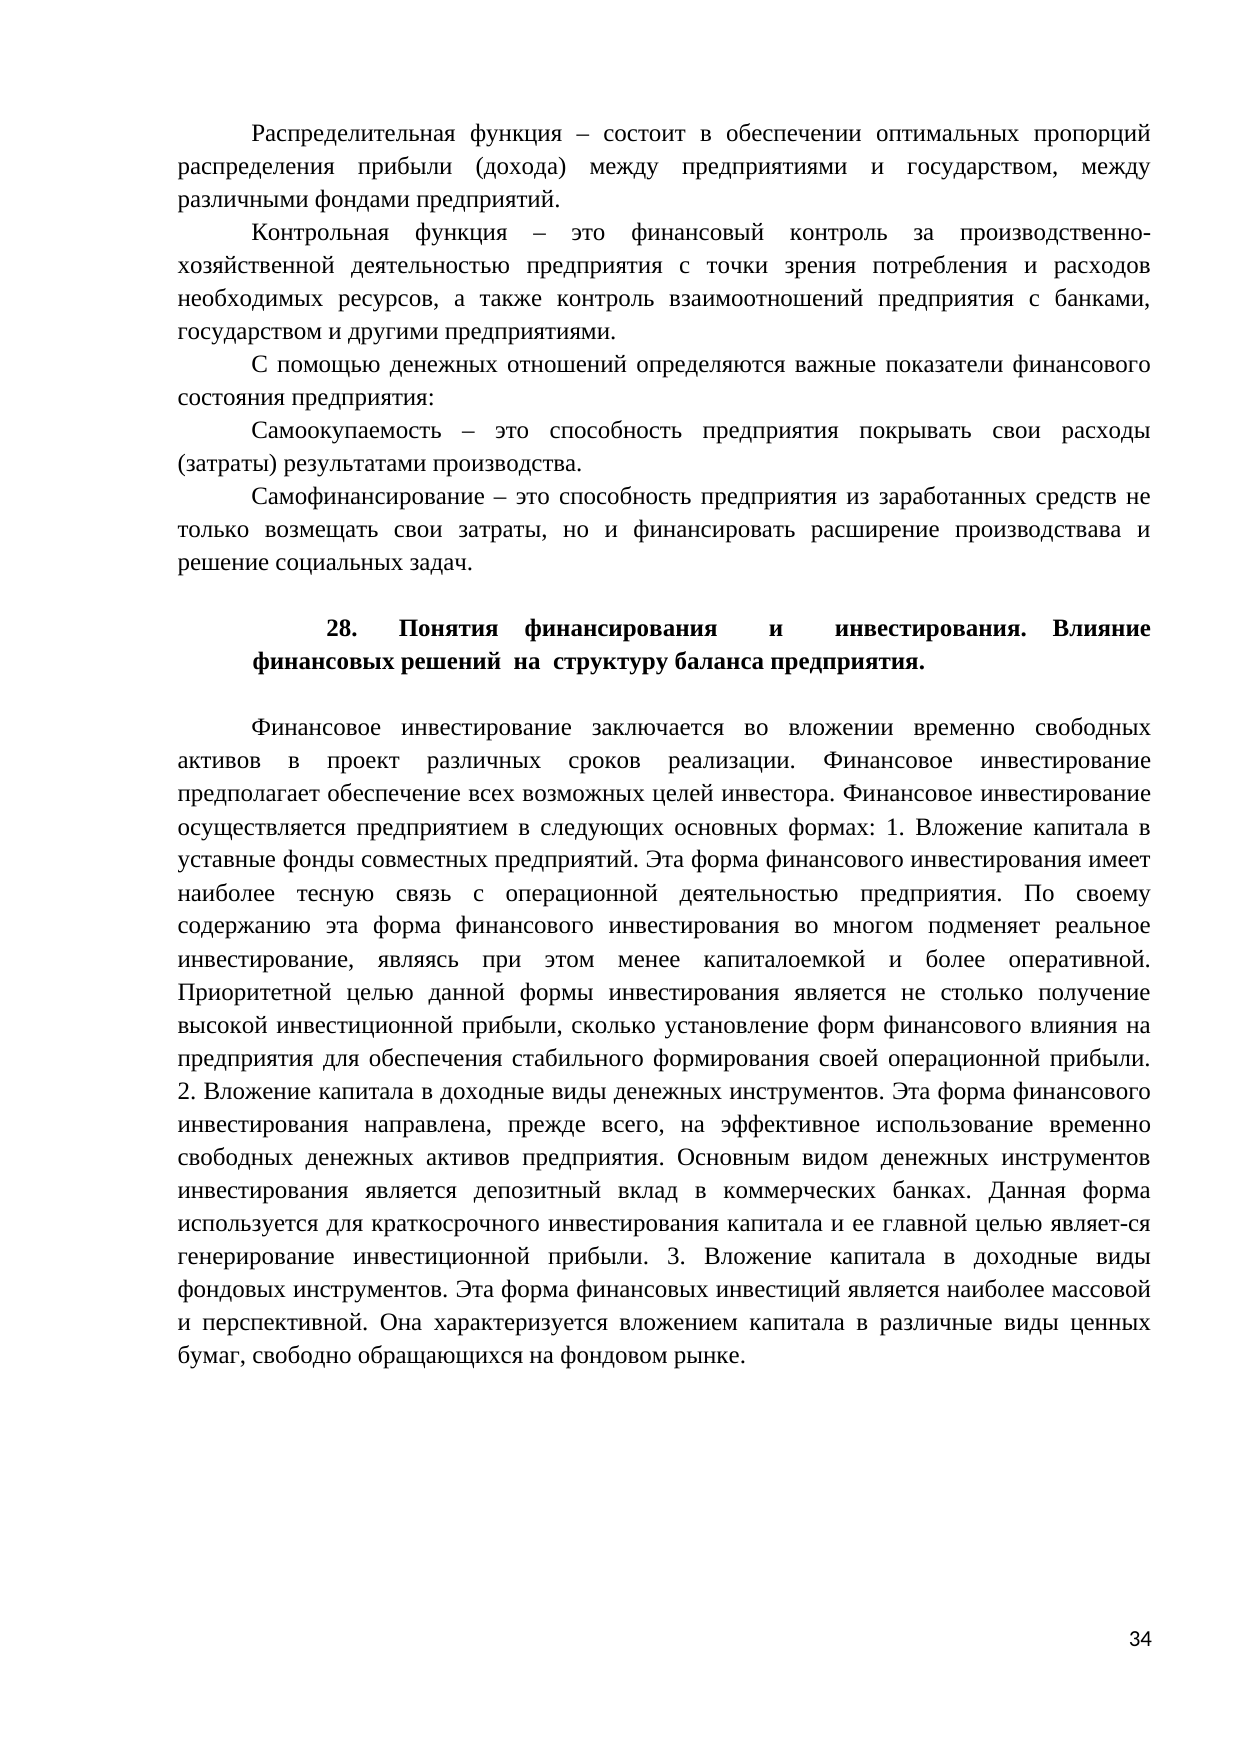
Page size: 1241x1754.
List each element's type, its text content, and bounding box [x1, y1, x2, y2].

text Финансовое инвестирование заключается во вложении временно свободных активов в проект различных сроков реализации. Финансовое инвестирование предполагает обеспечение всех возможных целей инвестора. Финансовое инвестирование осуществляется предприятием в следующих основных формах: 1. Вложение капитала в уставные фонды совместных предприятий. Эта форма финансового инвестирования имеет наиболее тесную связь с операционной деятельностью предприятия. По своему содержанию эта форма финансового инвестирования во многом подменяет реальное инвестирование, являясь при этом менее капиталоемкой и более оперативной. Приоритетной целью данной формы инвестирования является не столько получение высокой инвестиционной прибыли, сколько установление форм финансового влияния на предприятия для обеспечения стабильного формирования своей операционной прибыли. 2. Вложение капитала в доходные виды денежных инструментов. Эта форма финансового инвестирования направлена, прежде всего, на эффективное использование временно свободных денежных активов предприятия. Основным видом денежных инструментов инвестирования является депозитный вклад в коммерческих банках. Данная форма используется для краткосрочного инвестирования капитала и ее главной целью являет-ся генерирование инвестиционной прибыли. 3. Вложение капитала в доходные виды фондовых инструментов. Эта форма финансовых инвестиций является наиболее массовой и перспективной. Она характеризуется вложением капитала в различные виды ценных бумаг, свободно обращающихся на фондовом рынке. [177, 712, 1152, 1369]
text С помощью денежных отношений определяются важные показатели финансового состояния предприятия: [177, 349, 1152, 411]
text Самофинансирование – это способность предприятия из заработанных средств не только возмещать свои затраты, но и финансировать расширение производствава и решение социальных задач. [177, 481, 1152, 576]
text Самоокупаемость – это способность предприятия покрывать свои расходы (затраты) результатами производства. [177, 415, 1152, 477]
text Распределительная функция – состоит в обеспечении оптимальных пропорций распределения прибыли (дохода) между предприятиями и государством, между различными фондами предприятий. [177, 118, 1152, 213]
list Понятия финансирования и инвестирования. Влияние финансовых решений на структуру баланса предприятия. [252, 613, 1152, 675]
text Контрольная функция – это финансовый контроль за производственно-хозяйственной деятельностью предприятия с точки зрения потребления и расходов необходимых ресурсов, а также контроль взаимоотношений предприятия с банками, государством и другими предприятиями. [177, 217, 1152, 345]
